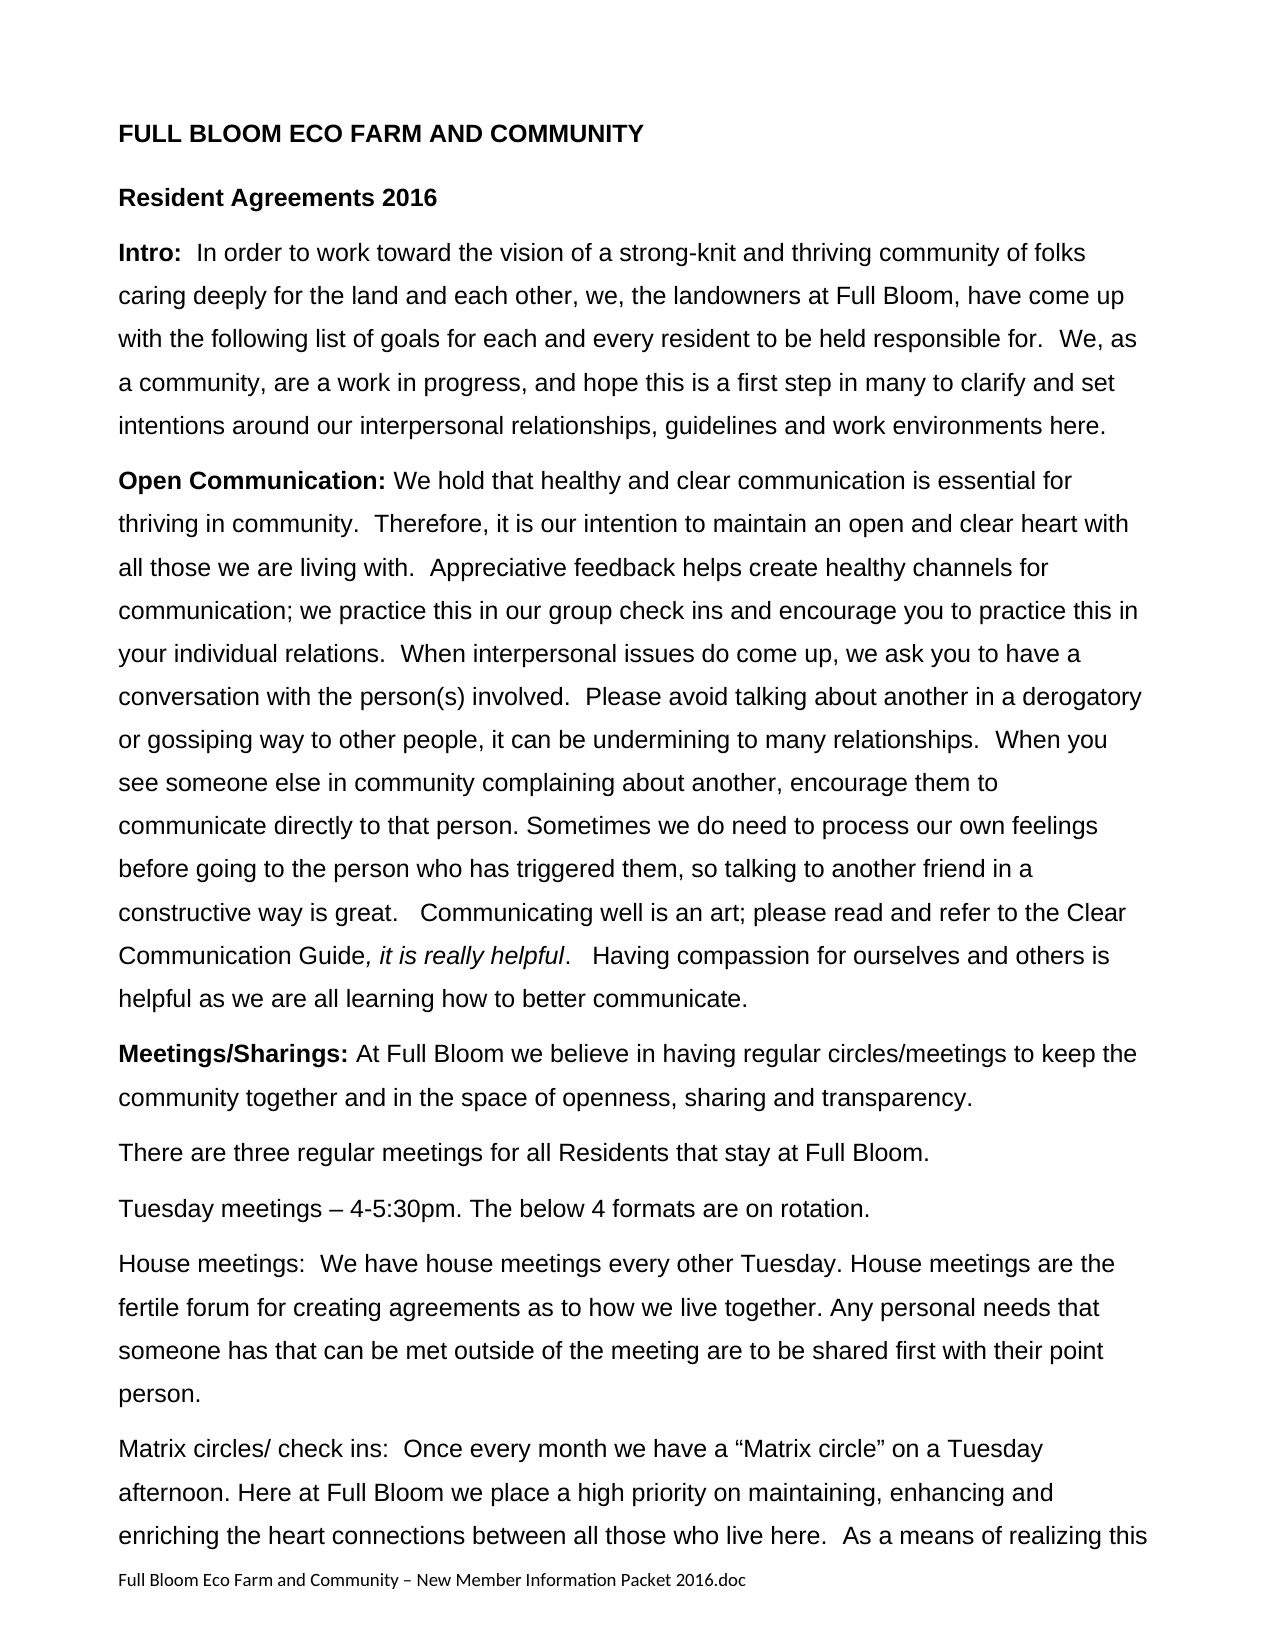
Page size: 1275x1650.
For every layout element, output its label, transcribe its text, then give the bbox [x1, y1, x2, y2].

text FULL BLOOM ECO FARM AND COMMUNITY [118, 119, 1152, 147]
text House meetings: We have house meetings every other Tuesday. House meetings are the fertile forum for creating agreements as to how we live together. Any personal needs that someone has that can be met outside of the meeting are to be shared first with their point person. [118, 1249, 1152, 1408]
text Resident Agreements 2016 [118, 183, 1152, 211]
text There are three regular meetings for all Residents that stay at Full Bloom. [118, 1138, 1152, 1167]
text Tuesday meetings – 4-5:30pm. The below 4 formats are on rotation. [118, 1194, 1152, 1223]
text Intro: In order to work toward the vision of a strong-knit and thriving community of folks caring deeply for the land and each other, we, the landowners at Full Bloom, have come up with the following list of goals for each and every resident to be held responsible for. We, as a community, are a work in progress, and hope this is a first step in many to clarify and set intentions around our interpersonal relationships, guidelines and work environments here. [118, 238, 1152, 439]
text Meetings/Sharings: At Full Bloom we believe in having regular circles/meetings to keep the community together and in the space of openness, sharing and transparency. [118, 1039, 1152, 1111]
text Open Communication: We hold that healthy and clear communication is essential for thriving in community. Therefore, it is our intention to maintain an open and clear heart with all those we are living with. Appreciative feedback helps create healthy channels for communication; we practice this in our group check ins and encourage you to practice this in your individual relations. When interpersonal issues do come up, we ask you to have a conversation with the person(s) involved. Please avoid talking about another in a derogatory or gossiping way to other people, it can be undermining to many relationships. When you see someone else in community complaining about another, encourage them to communicate directly to that person. Sometimes we do need to process our own feelings before going to the person who has triggered them, so talking to another friend in a constructive way is great. Communicating well is an art; please read and refer to the Clear Communication Guide, it is really helpful. Having compassion for ourselves and others is helpful as we are all learning how to better communicate. [118, 466, 1152, 1013]
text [118, 1434, 1152, 1549]
